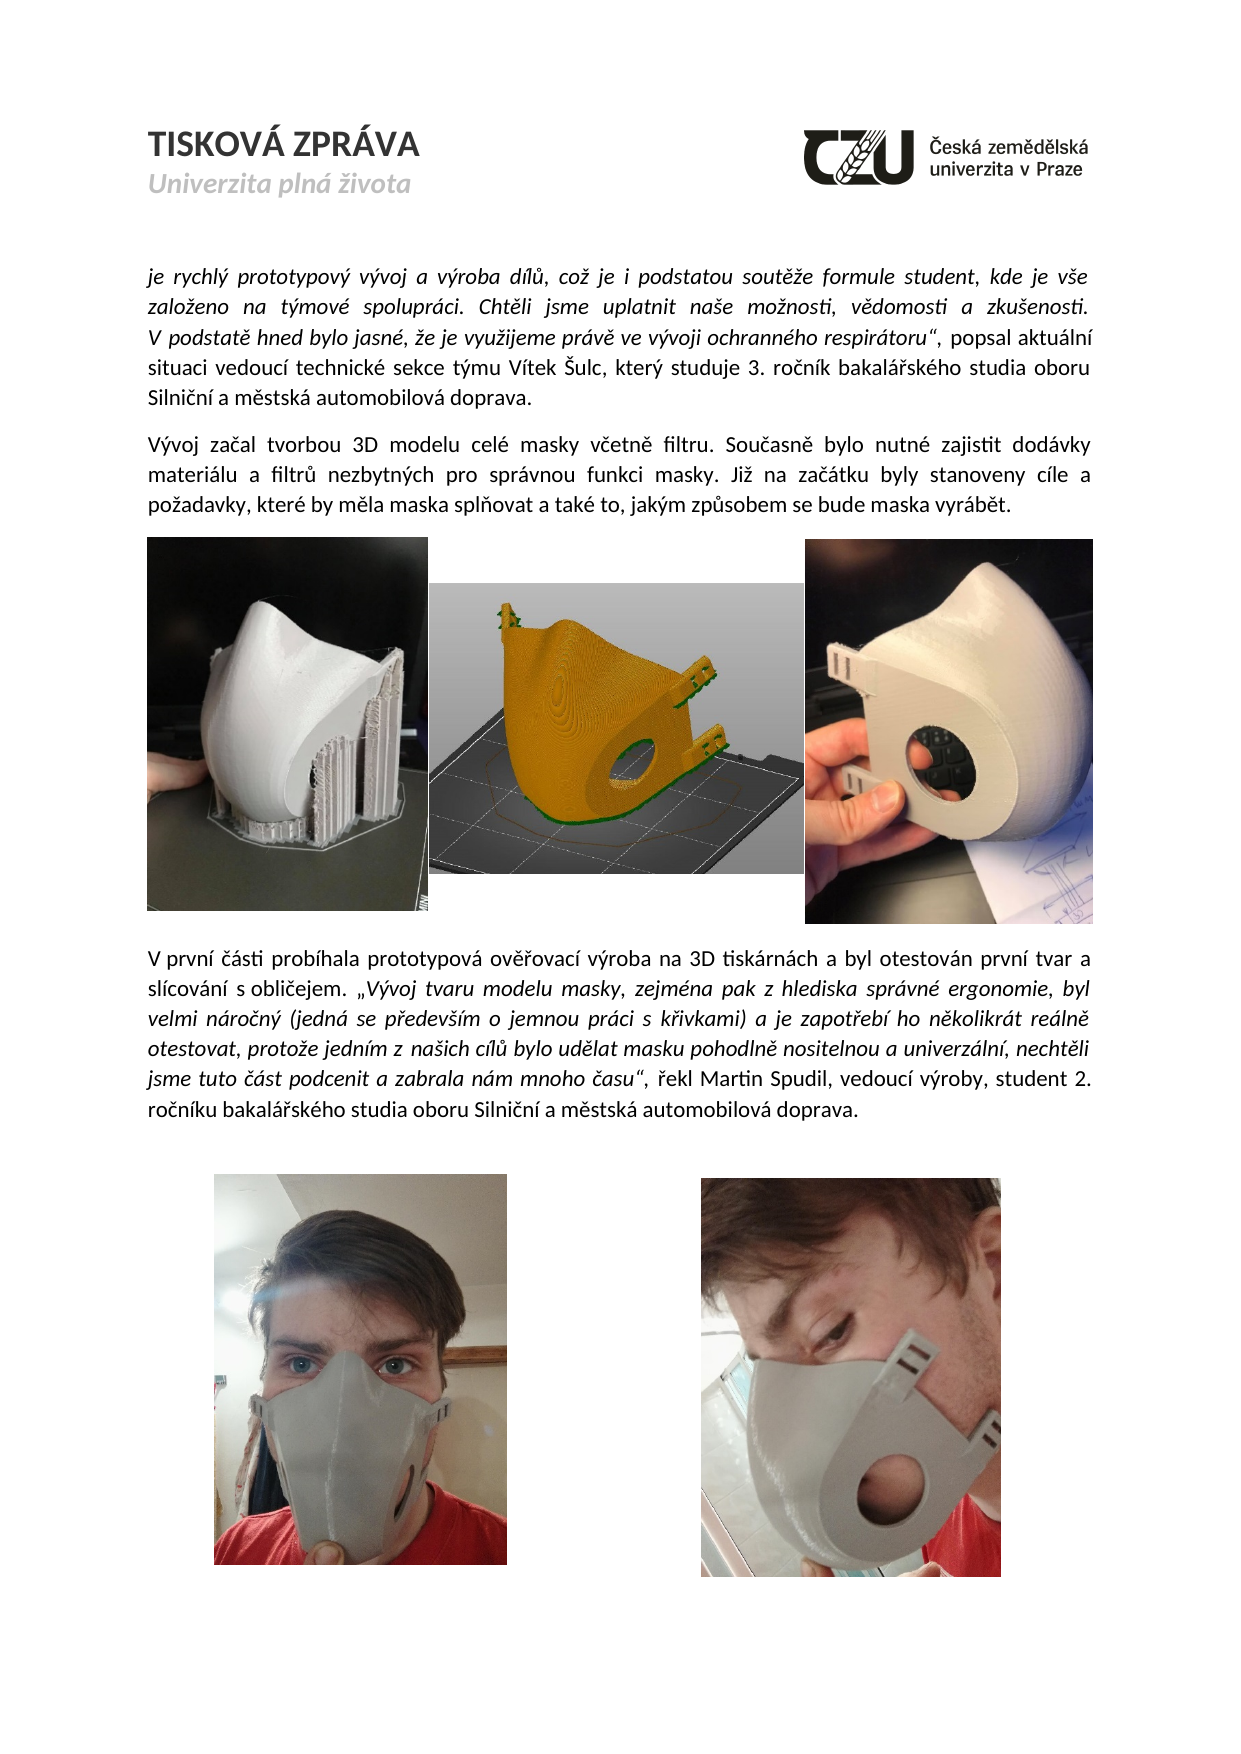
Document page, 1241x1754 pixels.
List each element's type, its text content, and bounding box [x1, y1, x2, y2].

picture [805, 539, 1093, 924]
picture [701, 1178, 1001, 1577]
picture [800, 115, 1093, 201]
text V první části probíhala prototypová ověřovací výroba na 3D tiskárnách a byl otestován první tvar a slícování s obličejem. „Vývoj tvaru modelu masky, zejména pak z hlediska správné ergonomie, byl velmi náročný (jedná se především o jemnou práci s křivkami) a je zapotřebí ho několikrát reálně otestovat, protože jedním z našich cílů bylo udělat masku pohodlně nositelnou a univerzální, nechtěli jsme tuto část podcenit a zabrala nám mnoho času“, řekl Martin Spudil, vedoucí výroby, student 2. ročníku bakalářského studia oboru Silniční a městská automobilová doprava. [148, 944, 1092, 1123]
picture [147, 537, 428, 911]
text Vývoj začal tvorbou 3D modelu celé masky včetně filtru. Současně bylo nutné zajistit dodávky materiálu a filtrů nezbytných pro správnou funkci masky. Již na začátku byly stanoveny cíle a požadavky, které by měla maska splňovat a také to, jakým způsobem se bude maska vyrábět. [148, 430, 1092, 518]
picture [429, 583, 804, 874]
picture [214, 1174, 507, 1565]
